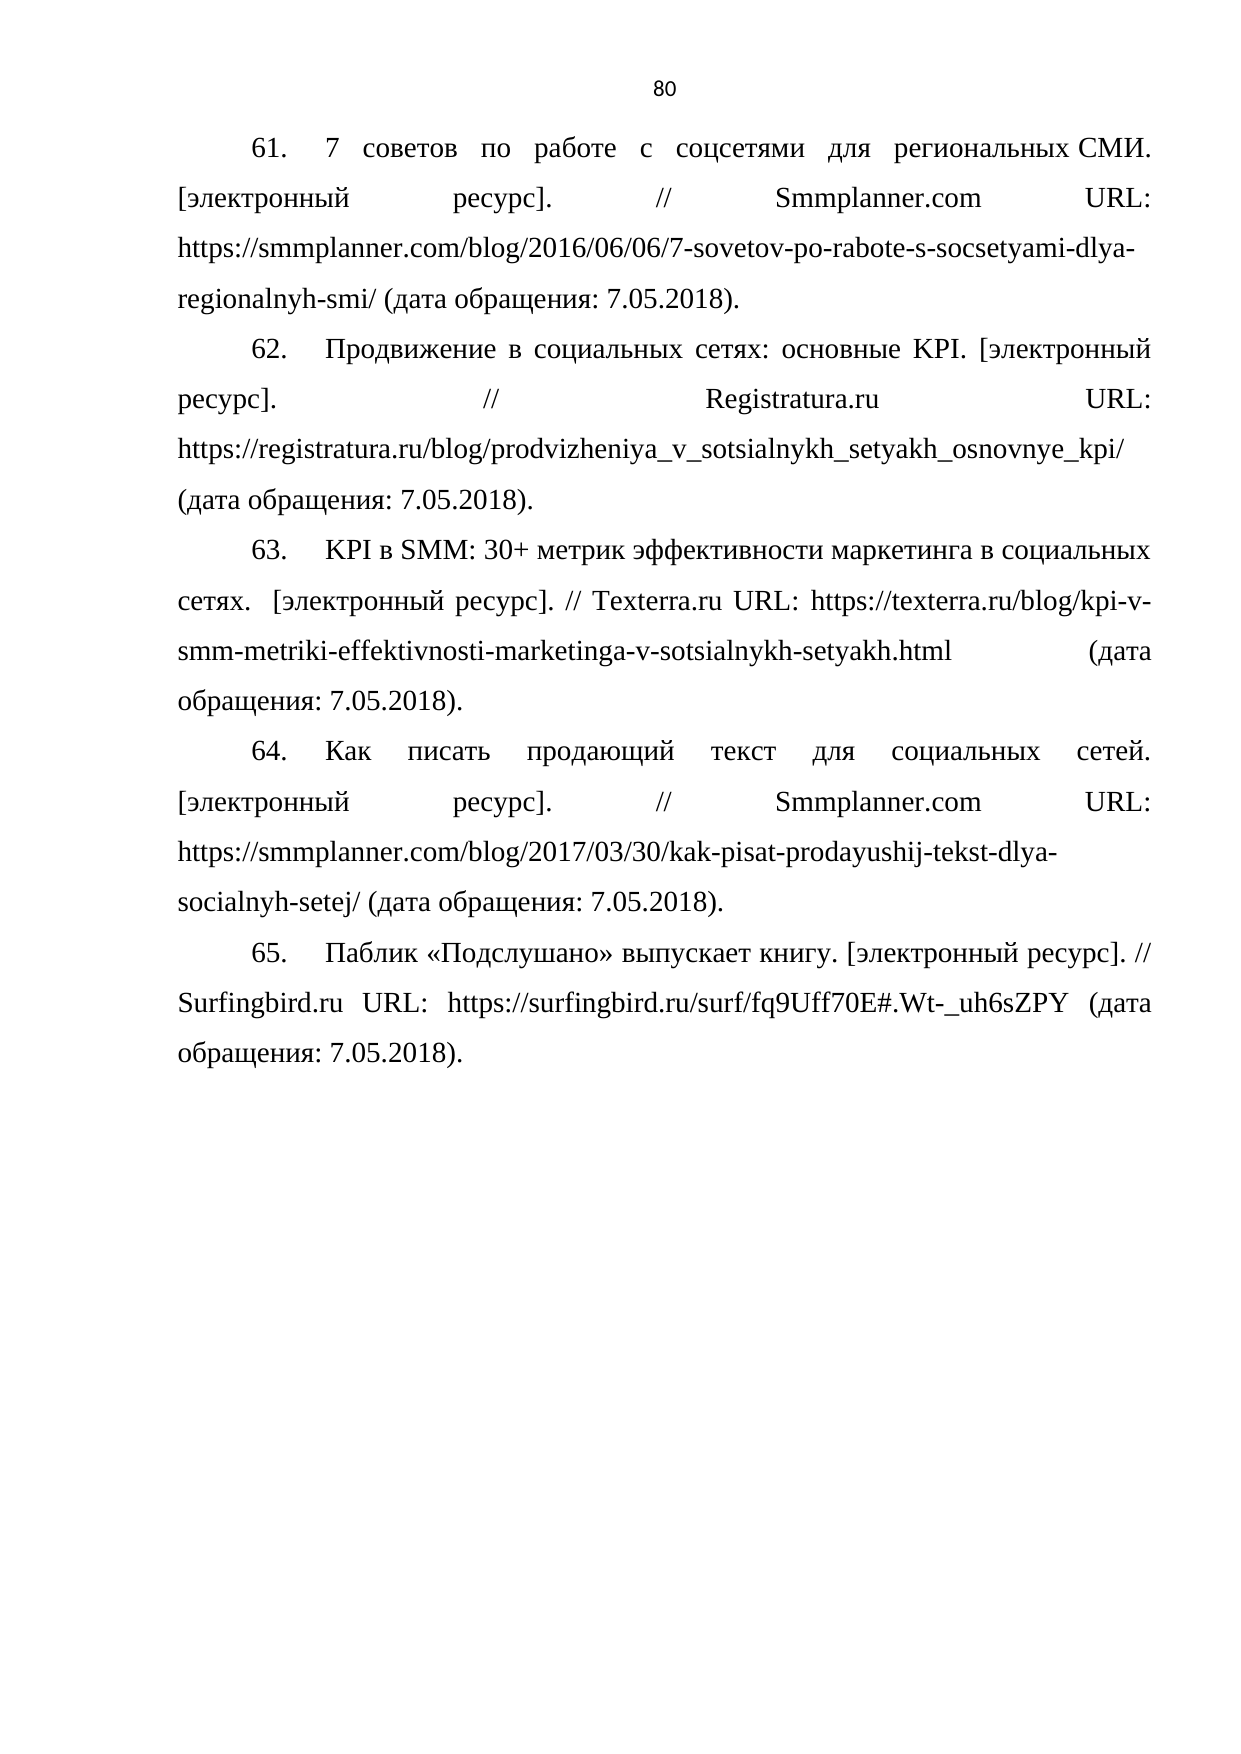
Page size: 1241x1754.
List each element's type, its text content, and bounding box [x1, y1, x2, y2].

list Как писать продающий текст для социальных сетей. [электронный ресурс]. // Smmplanner.com URL: https://smmplanner.com/blog/2017/03/30/kak-pisat-prodayushij-tekst-dlya-socialnyh-setej/ (дата обращения: 7.05.2018). [177, 733, 1152, 918]
list Продвижение в социальных сетях: основные KPI. [электронный ресурс]. // Registratura.ru URL: https://registratura.ru/blog/prodvizheniya_v_sotsialnykh_setyakh_osnovnye_kpi/ (дата обращения: 7.05.2018). [177, 331, 1152, 516]
list Паблик «Подслушано» выпускает книгу. [электронный ресурс]. // Surfingbird.ru URL: https://surfingbird.ru/surf/fq9Uff70E#.Wt-_uh6sZPY (дата обращения: 7.05.2018). [177, 935, 1152, 1069]
list 7 советов по работе с соцсетями для региональных СМИ. [электронный ресурс]. // Smmplanner.com URL: https://smmplanner.com/blog/2016/06/06/7-sovetov-po-rabote-s-socsetyami-dlya-regionalnyh-smi/ (дата обращения: 7.05.2018). [177, 130, 1152, 314]
list KPI в SMM: 30+ метрик эффективности маркетинга в социальных сетях. [электронный ресурс]. // Texterra.ru URL: https://texterra.ru/blog/kpi-v-smm-metriki-effektivnosti-marketinga-v-sotsialnykh-setyakh.html (дата обращения: 7.05.2018). [177, 532, 1152, 717]
